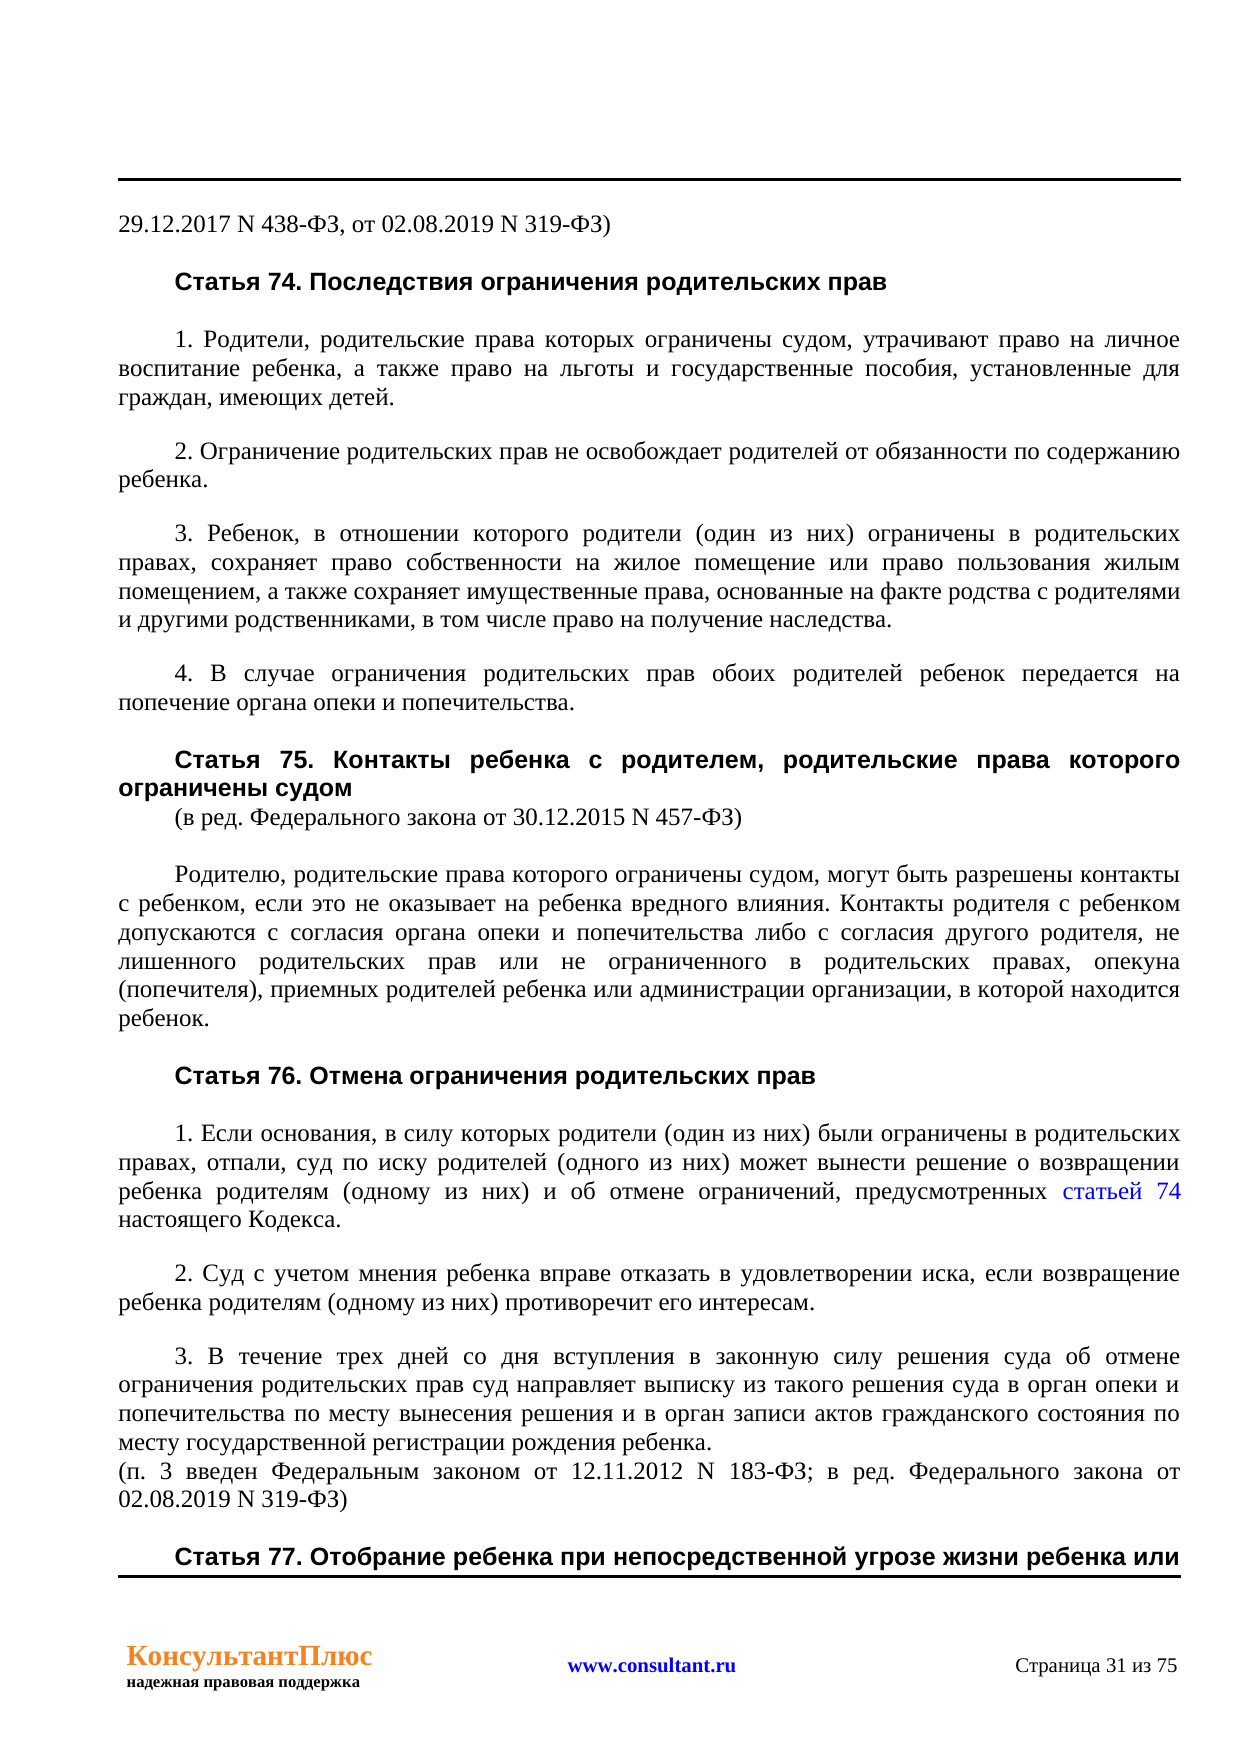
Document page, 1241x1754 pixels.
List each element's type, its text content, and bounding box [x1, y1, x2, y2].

title Статья 74. Последствия ограничения родительских прав [118, 267, 1181, 296]
text Родителю, родительские права которого ограничены судом, могут быть разрешены контакты с ребенком, если это не оказывает на ребенка вредного влияния. Контакты родителя с ребенком допускаются с согласия органа опеки и попечительства либо с согласия другого родителя, не лишенного родительских прав или не ограниченного в родительских правах, опекуна (попечителя), приемных родителей ребенка или администрации организации, в которой находится ребенок. [118, 859, 1181, 1032]
text 1. Если основания, в силу которых родители (один из них) были ограничены в родительских правах, отпали, суд по иску родителей (одного из них) может вынести решение о возвращении ребенка родителям (одному из них) и об отмене ограничений, предусмотренных статьей 74 настоящего Кодекса. [118, 1118, 1181, 1233]
text (п. 3 введен Федеральным законом от 12.11.2012 N 183-ФЗ; в ред. Федерального закона от 02.08.2019 N 319-ФЗ) [118, 1456, 1181, 1513]
text 2. Ограничение родительских прав не освобождает родителей от обязанности по содержанию ребенка. [118, 436, 1181, 493]
text (в ред. Федерального закона от 30.12.2015 N 457-ФЗ) [118, 802, 1181, 831]
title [118, 1542, 1181, 1571]
text 1. Родители, родительские права которых ограничены судом, утрачивают право на личное воспитание ребенка, а также право на льготы и государственные пособия, установленные для граждан, имеющих детей. [118, 324, 1181, 411]
text 3. В течение трех дней со дня вступления в законную силу решения суда об отмене ограничения родительских прав суд направляет выписку из такого решения суда в орган опеки и попечительства по месту вынесения решения и в орган записи актов гражданского состояния по месту государственной регистрации рождения ребенка. [118, 1341, 1181, 1456]
title Статья 75. Контакты ребенка с родителем, родительские права которого ограничены судом [118, 744, 1181, 802]
text 3. Ребенок, в отношении которого родители (один из них) ограничены в родительских правах, сохраняет право собственности на жилое помещение или право пользования жилым помещением, а также сохраняет имущественные права, основанные на факте родства с родителями и другими родственниками, в том числе право на получение наследства. [118, 518, 1181, 633]
text 4. В случае ограничения родительских прав обоих родителей ребенок передается на попечение органа опеки и попечительства. [118, 658, 1181, 716]
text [118, 209, 1181, 238]
title Статья 76. Отмена ограничения родительских прав [118, 1061, 1181, 1089]
text 2. Суд с учетом мнения ребенка вправе отказать в удовлетворении иска, если возвращение ребенка родителям (одному из них) противоречит его интересам. [118, 1258, 1181, 1316]
